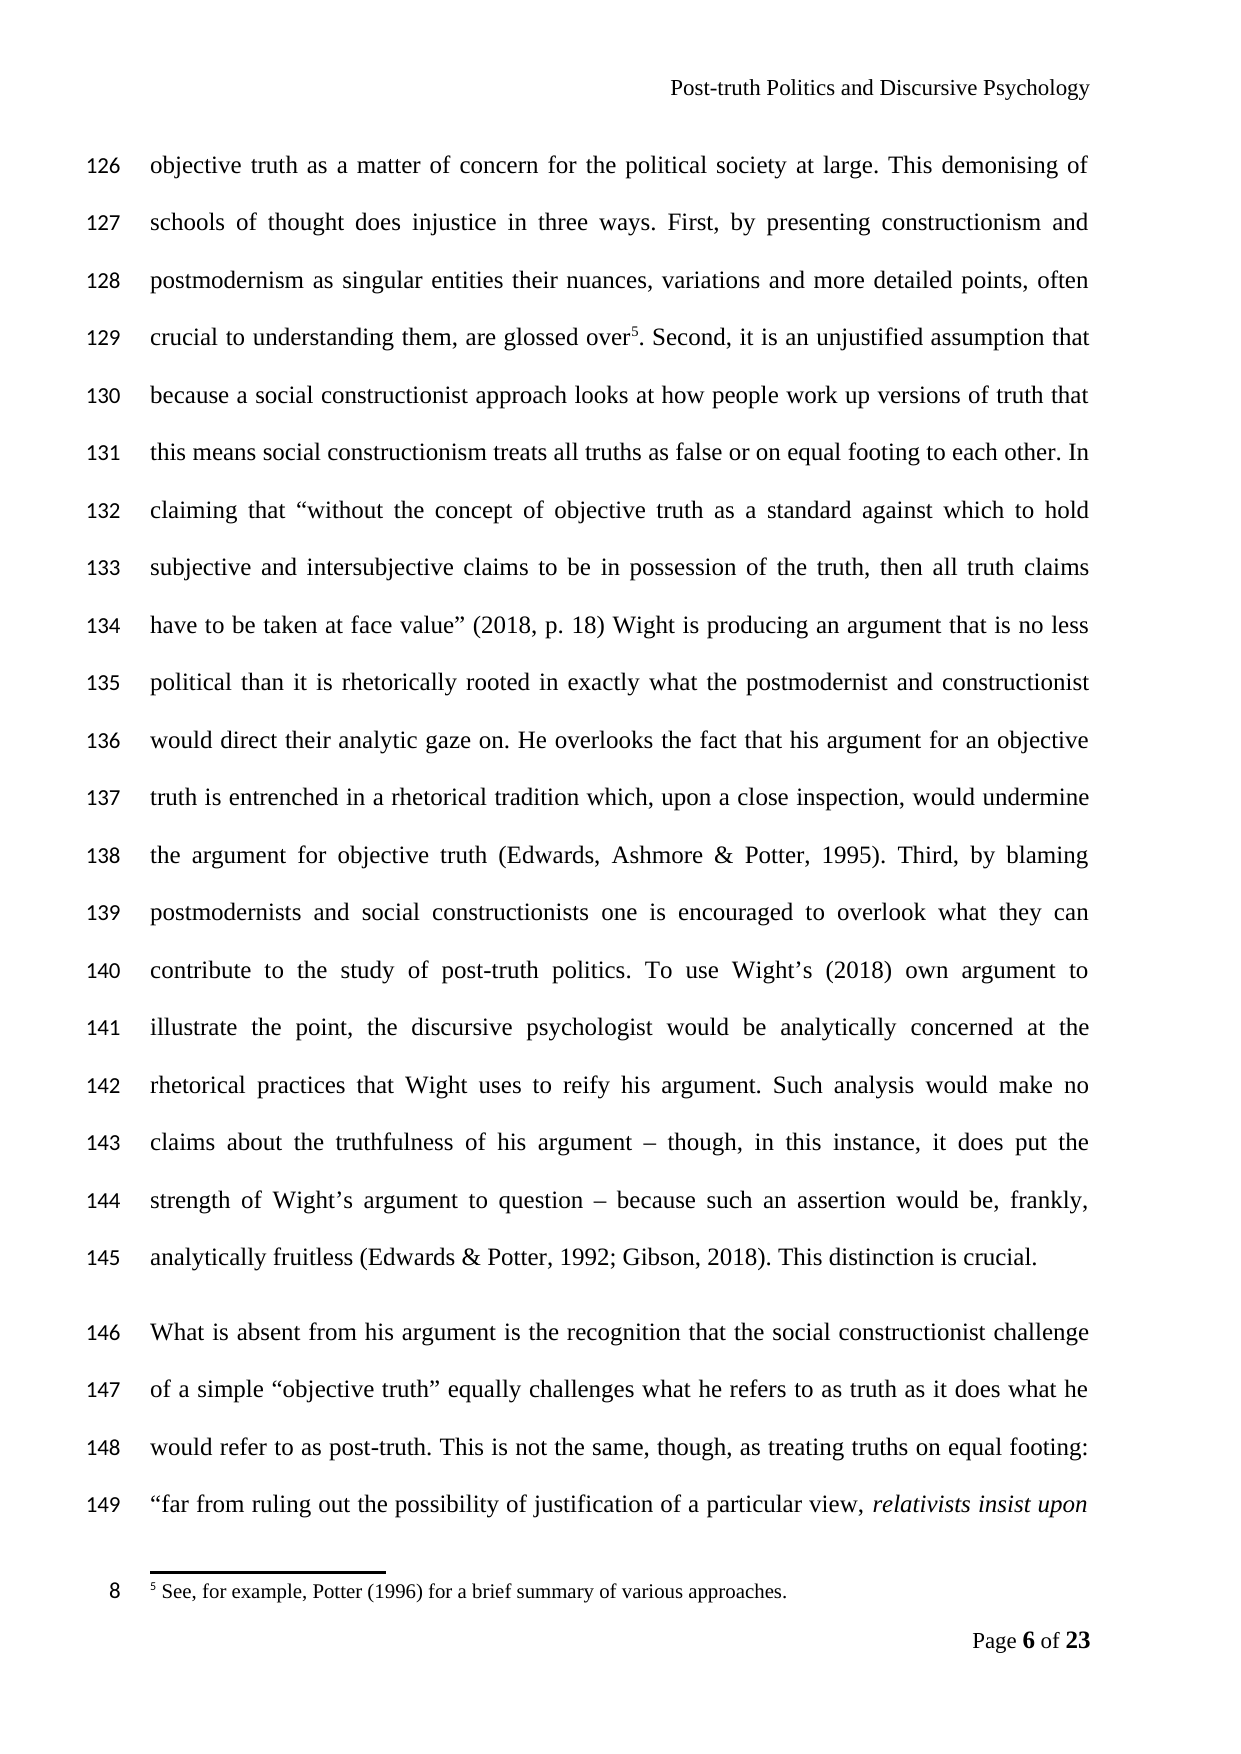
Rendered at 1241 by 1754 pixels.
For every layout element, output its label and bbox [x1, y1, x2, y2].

text [150, 150, 1090, 1271]
text [150, 1317, 1090, 1518]
